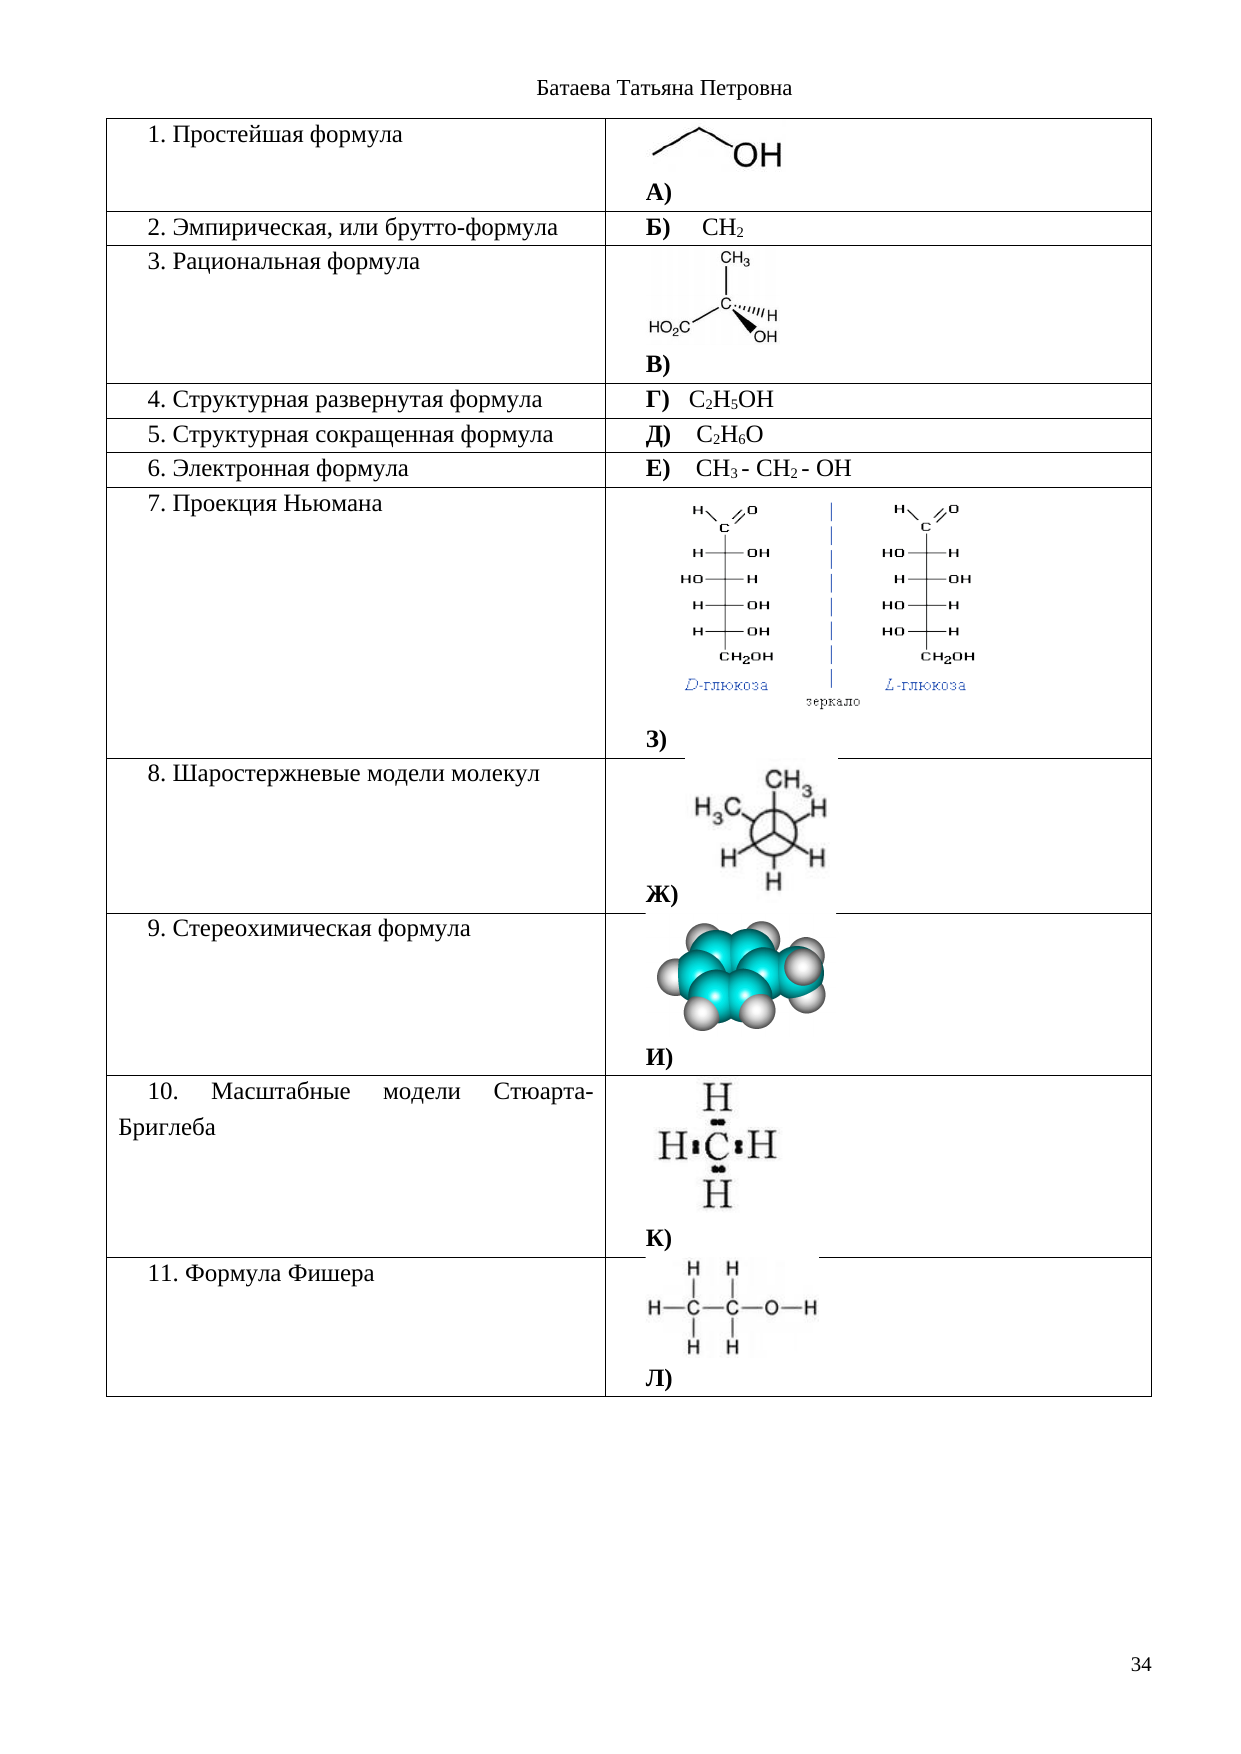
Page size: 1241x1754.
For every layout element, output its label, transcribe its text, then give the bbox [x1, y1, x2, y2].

table_cell А) [606, 119, 1151, 211]
table_cell 3. Рациональная формула [107, 246, 605, 383]
table_cell К) [606, 1076, 1151, 1257]
table_cell 5. Структурная сокращенная формула [107, 419, 605, 452]
picture [645, 1076, 805, 1219]
picture [645, 487, 1007, 719]
table_cell Е) СН3 - СН2 - ОН [606, 453, 1151, 487]
table_cell 10. Масштабные модели Стюарта-Бриглеба [107, 1076, 605, 1257]
table_cell Б) СН2 [606, 212, 1151, 245]
table_cell В) [606, 246, 1151, 383]
picture [645, 1257, 819, 1358]
table_cell Ж) [606, 759, 1151, 912]
table_cell Г) С2Н5ОН [606, 384, 1151, 418]
table_cell З) [606, 488, 1151, 757]
table_cell Д) С2Н6О [606, 419, 1151, 452]
table_cell 7. Проекция Ньюмана [107, 488, 605, 757]
picture [685, 758, 838, 903]
table_cell 9. Стереохимическая формула [107, 914, 605, 1075]
picture [645, 119, 787, 173]
picture [645, 913, 837, 1037]
table_cell 2. Эмпирическая, или брутто-формула [107, 212, 605, 245]
picture [645, 246, 780, 345]
table_cell 6. Электронная формула [107, 453, 605, 487]
table_cell 11. Формула Фишера [107, 1258, 605, 1396]
table_cell 8. Шаростержневые модели молекул [107, 759, 605, 912]
table_cell И) [606, 914, 1151, 1075]
table_cell 4. Структурная развернутая формула [107, 384, 605, 418]
table_cell 1. Простейшая формула [107, 119, 605, 211]
table_cell Л) [606, 1258, 1151, 1396]
